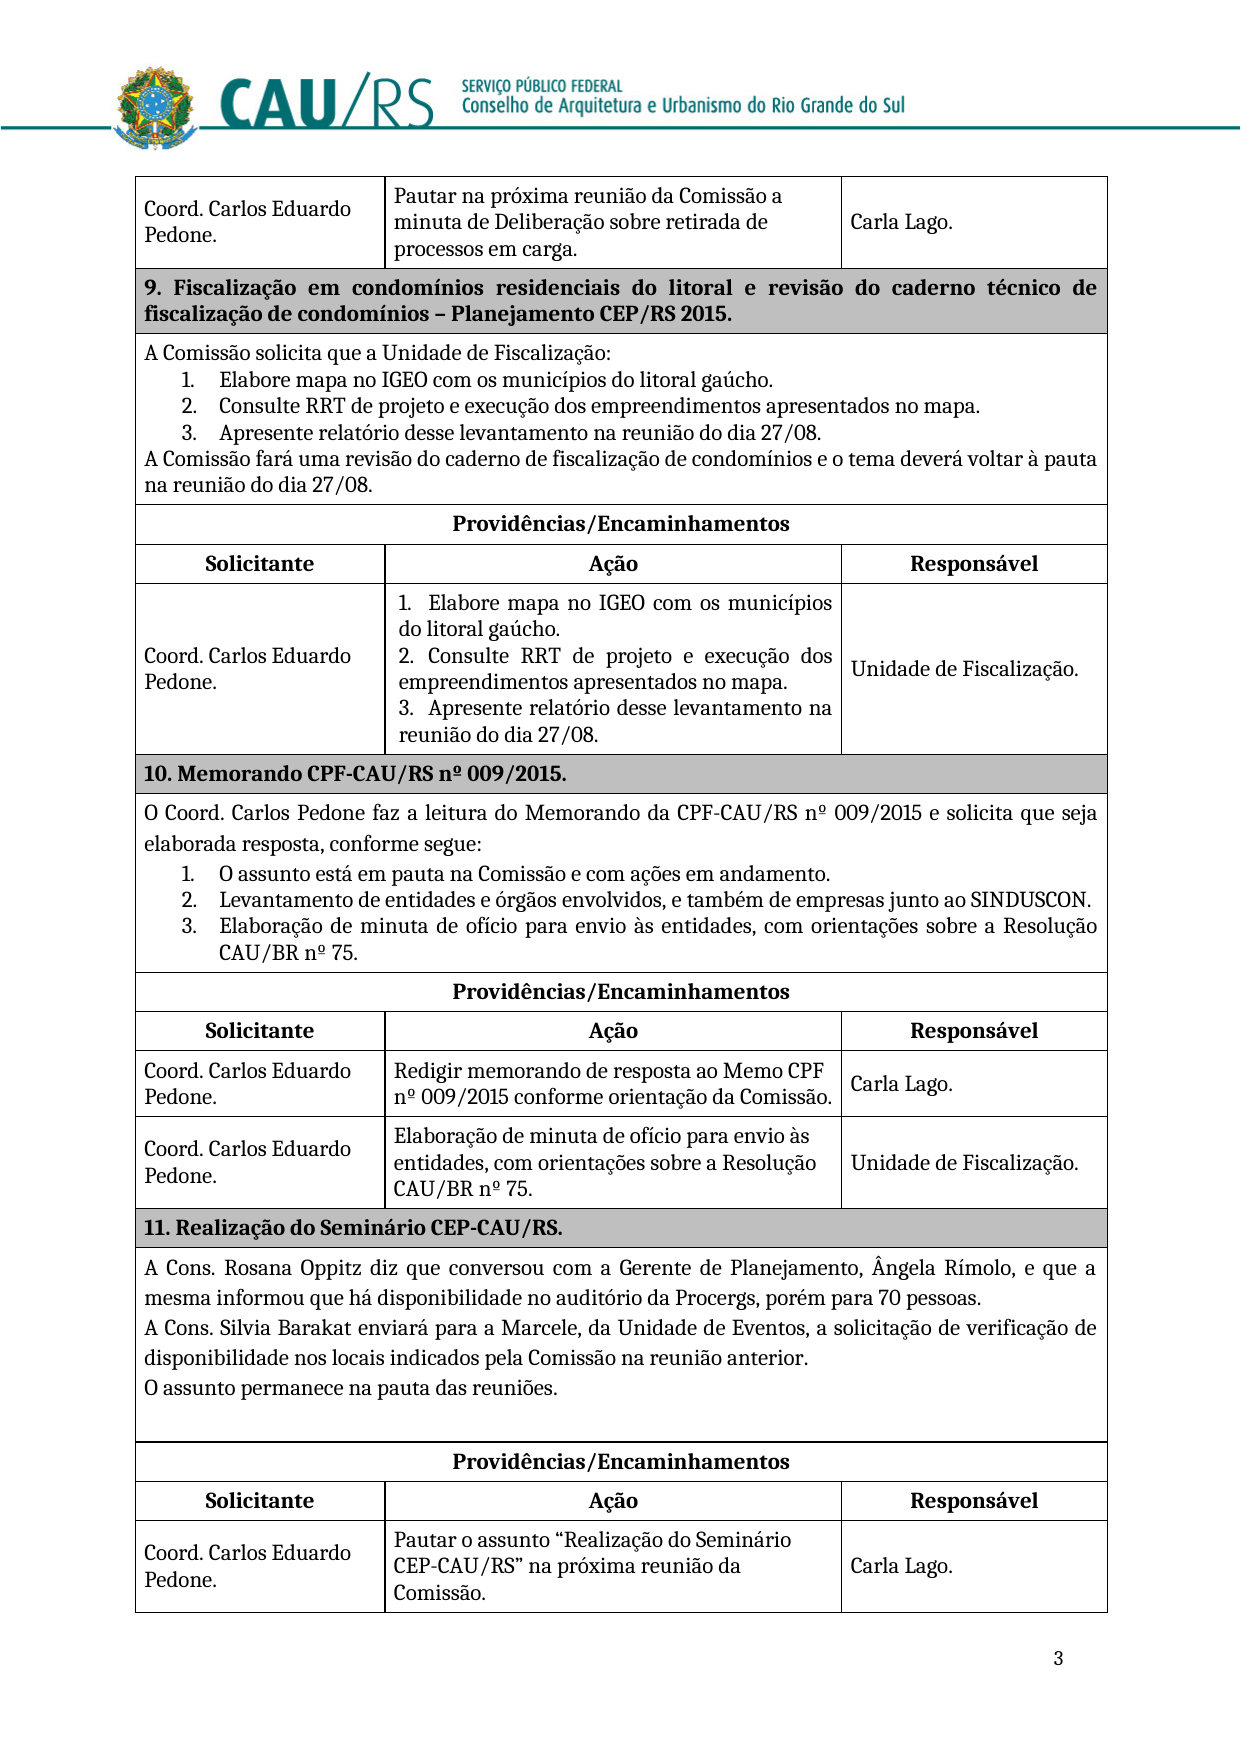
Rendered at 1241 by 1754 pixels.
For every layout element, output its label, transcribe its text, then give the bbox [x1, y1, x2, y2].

table_cell Providências/Encaminhamentos [136, 1443, 1107, 1481]
table_cell Ação [386, 1012, 841, 1050]
table_cell Providências/Encaminhamentos [136, 973, 1107, 1011]
table_cell O Coord. Carlos Pedone faz a leitura do Memorando da CPF-CAU/RS nº 009/2015 e solicita que seja elaborada resposta, conforme segue: O assunto está em pauta na Comissão e com ações em andamento. Levantamento de entidades e órgãos envolvidos, e também de empresas junto ao SINDUSCON. Elaboração de minuta de ofício para envio às entidades, com orientações sobre a Resolução CAU/BR nº 75. [136, 794, 1107, 972]
table_cell Carla Lago. [842, 177, 1107, 268]
table_cell Solicitante [136, 545, 384, 583]
table_cell Elabore mapa no IGEO com os municípios do litoral gaúcho. Consulte RRT de projeto e execução dos empreendimentos apresentados no mapa. Apresente relatório desse levantamento na reunião do dia 27/08. [386, 584, 841, 754]
table_cell Coord. Carlos Eduardo Pedone. [136, 1521, 384, 1612]
table_cell Responsável [842, 545, 1107, 583]
table_cell 10. Memorando CPF-CAU/RS nº 009/2015. [136, 755, 1107, 793]
table_cell Redigir memorando de resposta ao Memo CPF nº 009/2015 conforme orientação da Comissão. [386, 1051, 841, 1116]
table_cell Ação [386, 1482, 841, 1520]
table_cell Solicitante [136, 1482, 384, 1520]
table_cell Coord. Carlos Eduardo Pedone. [136, 584, 384, 754]
table_cell Pautar na próxima reunião da Comissão a minuta de Deliberação sobre retirada de processos em carga. [386, 177, 841, 268]
table_cell 11. Realização do Seminário CEP-CAU/RS. [136, 1209, 1107, 1247]
table_cell Coord. Carlos Eduardo Pedone. [136, 177, 384, 268]
table_cell Elaboração de minuta de ofício para envio às entidades, com orientações sobre a Resolução CAU/BR nº 75. [386, 1117, 841, 1208]
table_cell Unidade de Fiscalização. [842, 584, 1107, 754]
table_cell Solicitante [136, 1012, 384, 1050]
table_cell Carla Lago. [842, 1051, 1107, 1116]
table_cell 9. Fiscalização em condomínios residenciais do litoral e revisão do caderno técnico de fiscalização de condomínios – Planejamento CEP/RS 2015. [136, 269, 1107, 333]
table_cell Pautar o assunto “Realização do Seminário CEP-CAU/RS” na próxima reunião da Comissão. [386, 1521, 841, 1612]
table_cell A Cons. Rosana Oppitz diz que conversou com a Gerente de Planejamento, Ângela Rímolo, e que a mesma informou que há disponibilidade no auditório da Procergs, porém para 70 pessoas. A Cons. Silvia Barakat enviará para a Marcele, da Unidade de Eventos, a solicitação de verificação de disponibilidade nos locais indicados pela Comissão na reunião anterior. O assunto permanece na pauta das reuniões. [136, 1248, 1107, 1441]
table_cell Unidade de Fiscalização. [842, 1117, 1107, 1208]
table_cell Coord. Carlos Eduardo Pedone. [136, 1051, 384, 1116]
table_cell Providências/Encaminhamentos [136, 505, 1107, 543]
table_cell A Comissão solicita que a Unidade de Fiscalização: Elabore mapa no IGEO com os municípios do litoral gaúcho. Consulte RRT de projeto e execução dos empreendimentos apresentados no mapa. Apresente relatório desse levantamento na reunião do dia 27/08. A Comissão fará uma revisão do caderno de fiscalização de condomínios e o tema deverá voltar à pauta na reunião do dia 27/08. [136, 334, 1107, 504]
table_cell Responsável [842, 1482, 1107, 1520]
table_cell Ação [386, 545, 841, 583]
table_cell Carla Lago. [842, 1521, 1107, 1612]
table_cell Responsável [842, 1012, 1107, 1050]
table_cell Coord. Carlos Eduardo Pedone. [136, 1117, 384, 1208]
picture [0, 0, 1241, 161]
